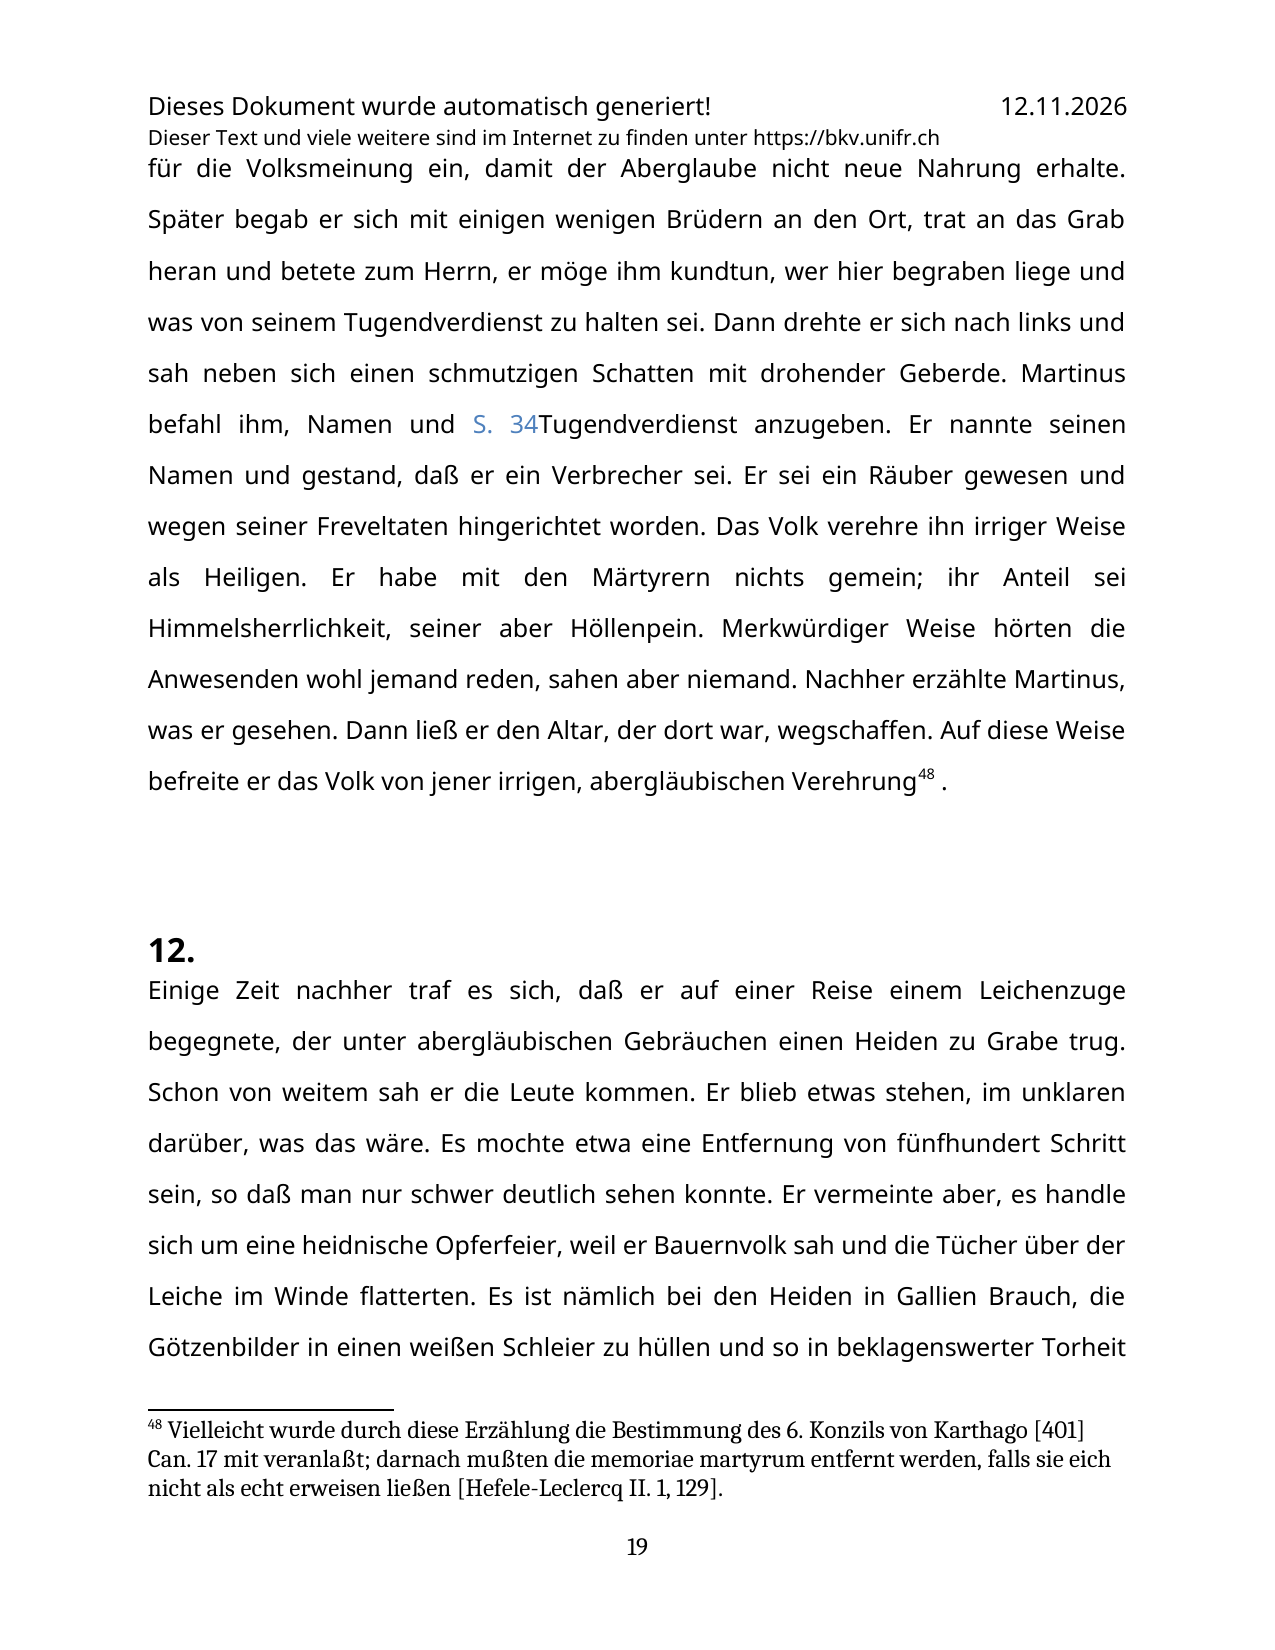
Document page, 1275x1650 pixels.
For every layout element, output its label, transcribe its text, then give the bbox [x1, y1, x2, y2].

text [148, 151, 1127, 798]
subtitle 12. [148, 927, 1127, 972]
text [148, 972, 1127, 1364]
